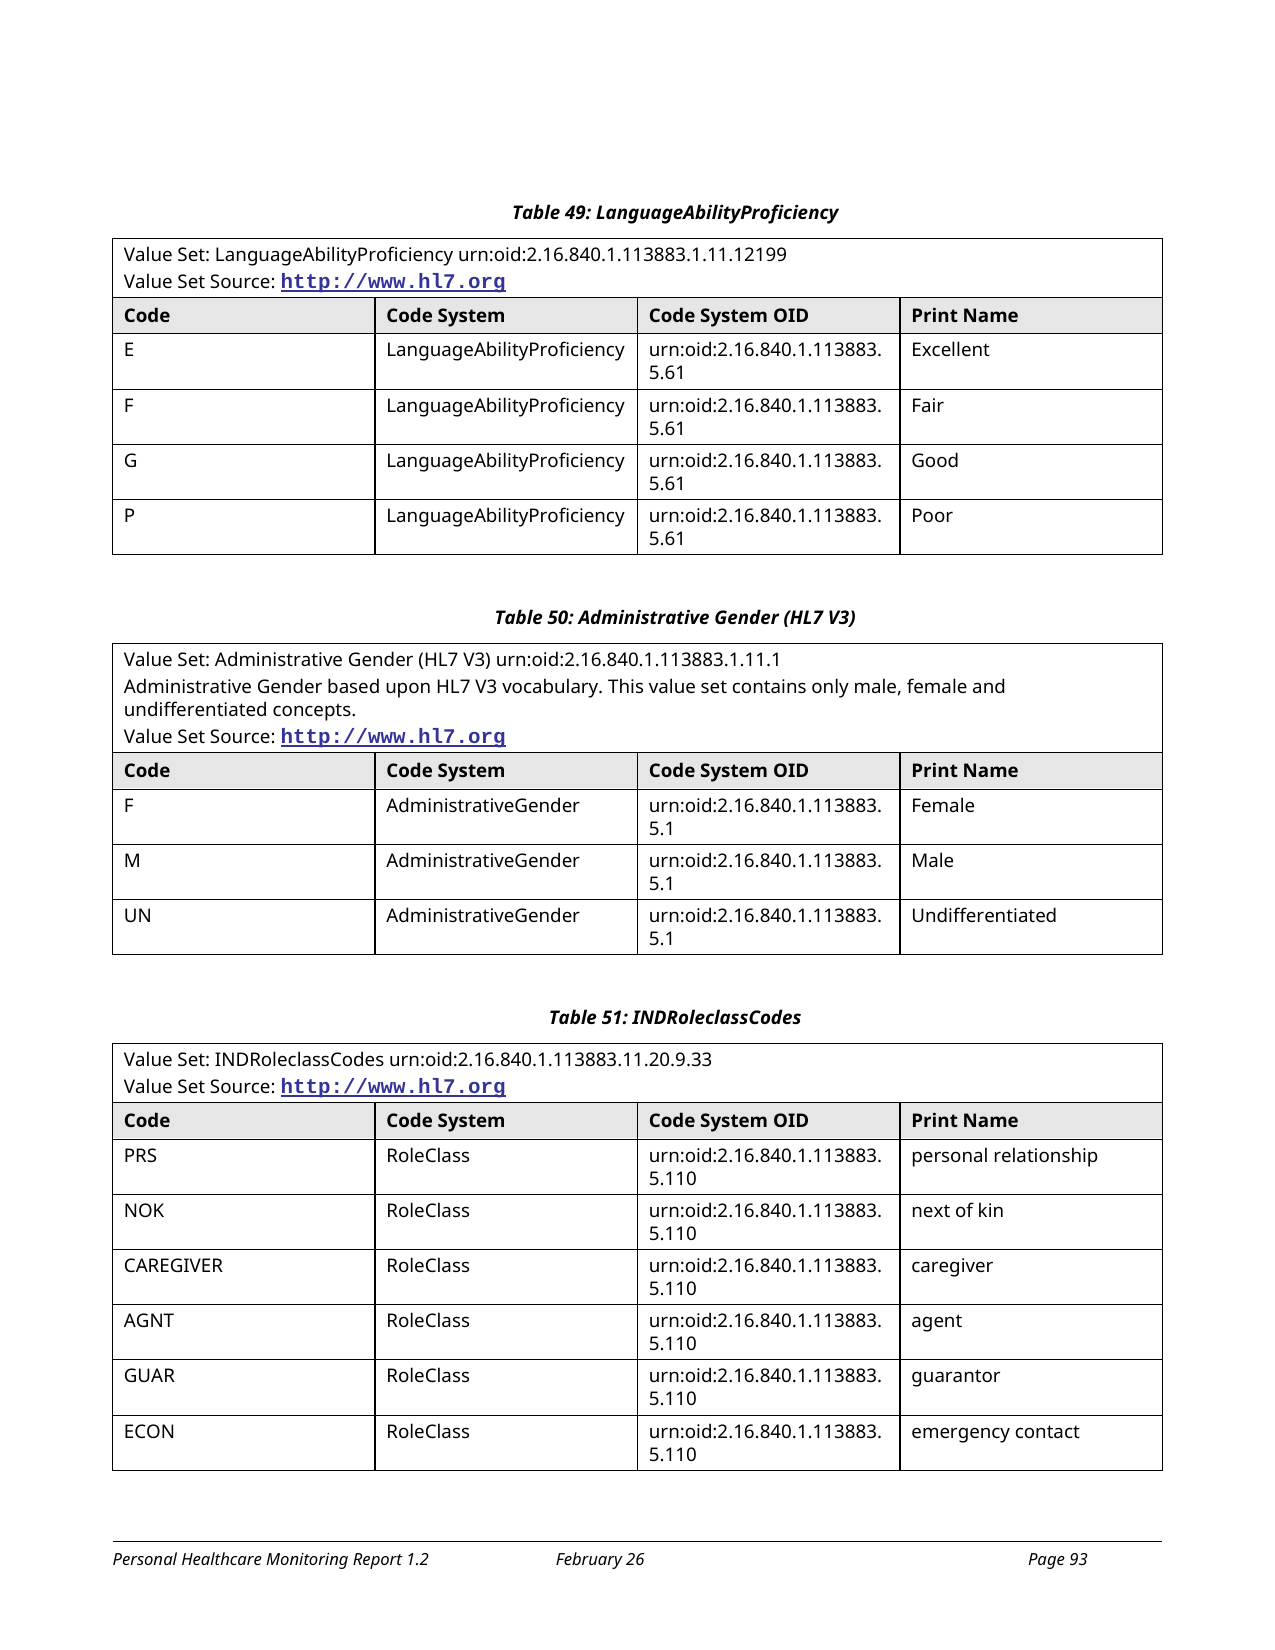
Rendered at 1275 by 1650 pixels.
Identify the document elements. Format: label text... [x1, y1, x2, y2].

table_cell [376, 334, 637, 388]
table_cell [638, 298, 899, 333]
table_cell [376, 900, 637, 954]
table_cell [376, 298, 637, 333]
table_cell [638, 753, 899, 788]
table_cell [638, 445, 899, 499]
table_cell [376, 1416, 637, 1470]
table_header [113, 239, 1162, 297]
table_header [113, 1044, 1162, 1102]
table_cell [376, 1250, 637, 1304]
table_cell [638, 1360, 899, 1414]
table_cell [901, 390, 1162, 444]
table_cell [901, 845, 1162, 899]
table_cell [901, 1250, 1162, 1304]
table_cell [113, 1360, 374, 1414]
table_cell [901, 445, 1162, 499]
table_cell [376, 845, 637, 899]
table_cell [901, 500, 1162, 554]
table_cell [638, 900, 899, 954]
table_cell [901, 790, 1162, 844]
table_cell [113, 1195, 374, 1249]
text Table 51: INDRoleclassCodes [187, 1003, 1162, 1030]
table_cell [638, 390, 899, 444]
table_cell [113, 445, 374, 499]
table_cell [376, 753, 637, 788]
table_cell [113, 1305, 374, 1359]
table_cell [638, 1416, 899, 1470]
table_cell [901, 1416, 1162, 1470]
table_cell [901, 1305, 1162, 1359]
text Table 50: Administrative Gender (HL7 V3) [187, 603, 1162, 630]
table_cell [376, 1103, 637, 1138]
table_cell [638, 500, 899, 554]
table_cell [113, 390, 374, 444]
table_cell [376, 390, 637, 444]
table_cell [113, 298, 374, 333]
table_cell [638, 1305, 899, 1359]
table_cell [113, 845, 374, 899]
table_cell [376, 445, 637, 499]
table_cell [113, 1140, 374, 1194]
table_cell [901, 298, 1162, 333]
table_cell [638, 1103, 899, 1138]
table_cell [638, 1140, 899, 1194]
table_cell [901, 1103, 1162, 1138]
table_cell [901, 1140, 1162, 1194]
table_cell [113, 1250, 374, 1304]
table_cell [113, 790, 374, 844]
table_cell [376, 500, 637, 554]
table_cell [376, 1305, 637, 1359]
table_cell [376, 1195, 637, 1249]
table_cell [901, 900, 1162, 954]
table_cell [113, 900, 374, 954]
text Table 49: LanguageAbilityProficiency [187, 198, 1162, 225]
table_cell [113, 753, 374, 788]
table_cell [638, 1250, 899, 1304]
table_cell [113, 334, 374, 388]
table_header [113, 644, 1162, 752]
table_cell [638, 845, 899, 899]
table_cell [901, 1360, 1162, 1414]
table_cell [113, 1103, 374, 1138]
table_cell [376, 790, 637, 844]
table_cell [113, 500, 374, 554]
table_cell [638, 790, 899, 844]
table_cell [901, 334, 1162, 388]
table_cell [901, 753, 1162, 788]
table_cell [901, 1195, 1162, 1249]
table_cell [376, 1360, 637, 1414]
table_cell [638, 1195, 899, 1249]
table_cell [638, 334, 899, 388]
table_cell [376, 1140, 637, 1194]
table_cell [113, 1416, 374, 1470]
